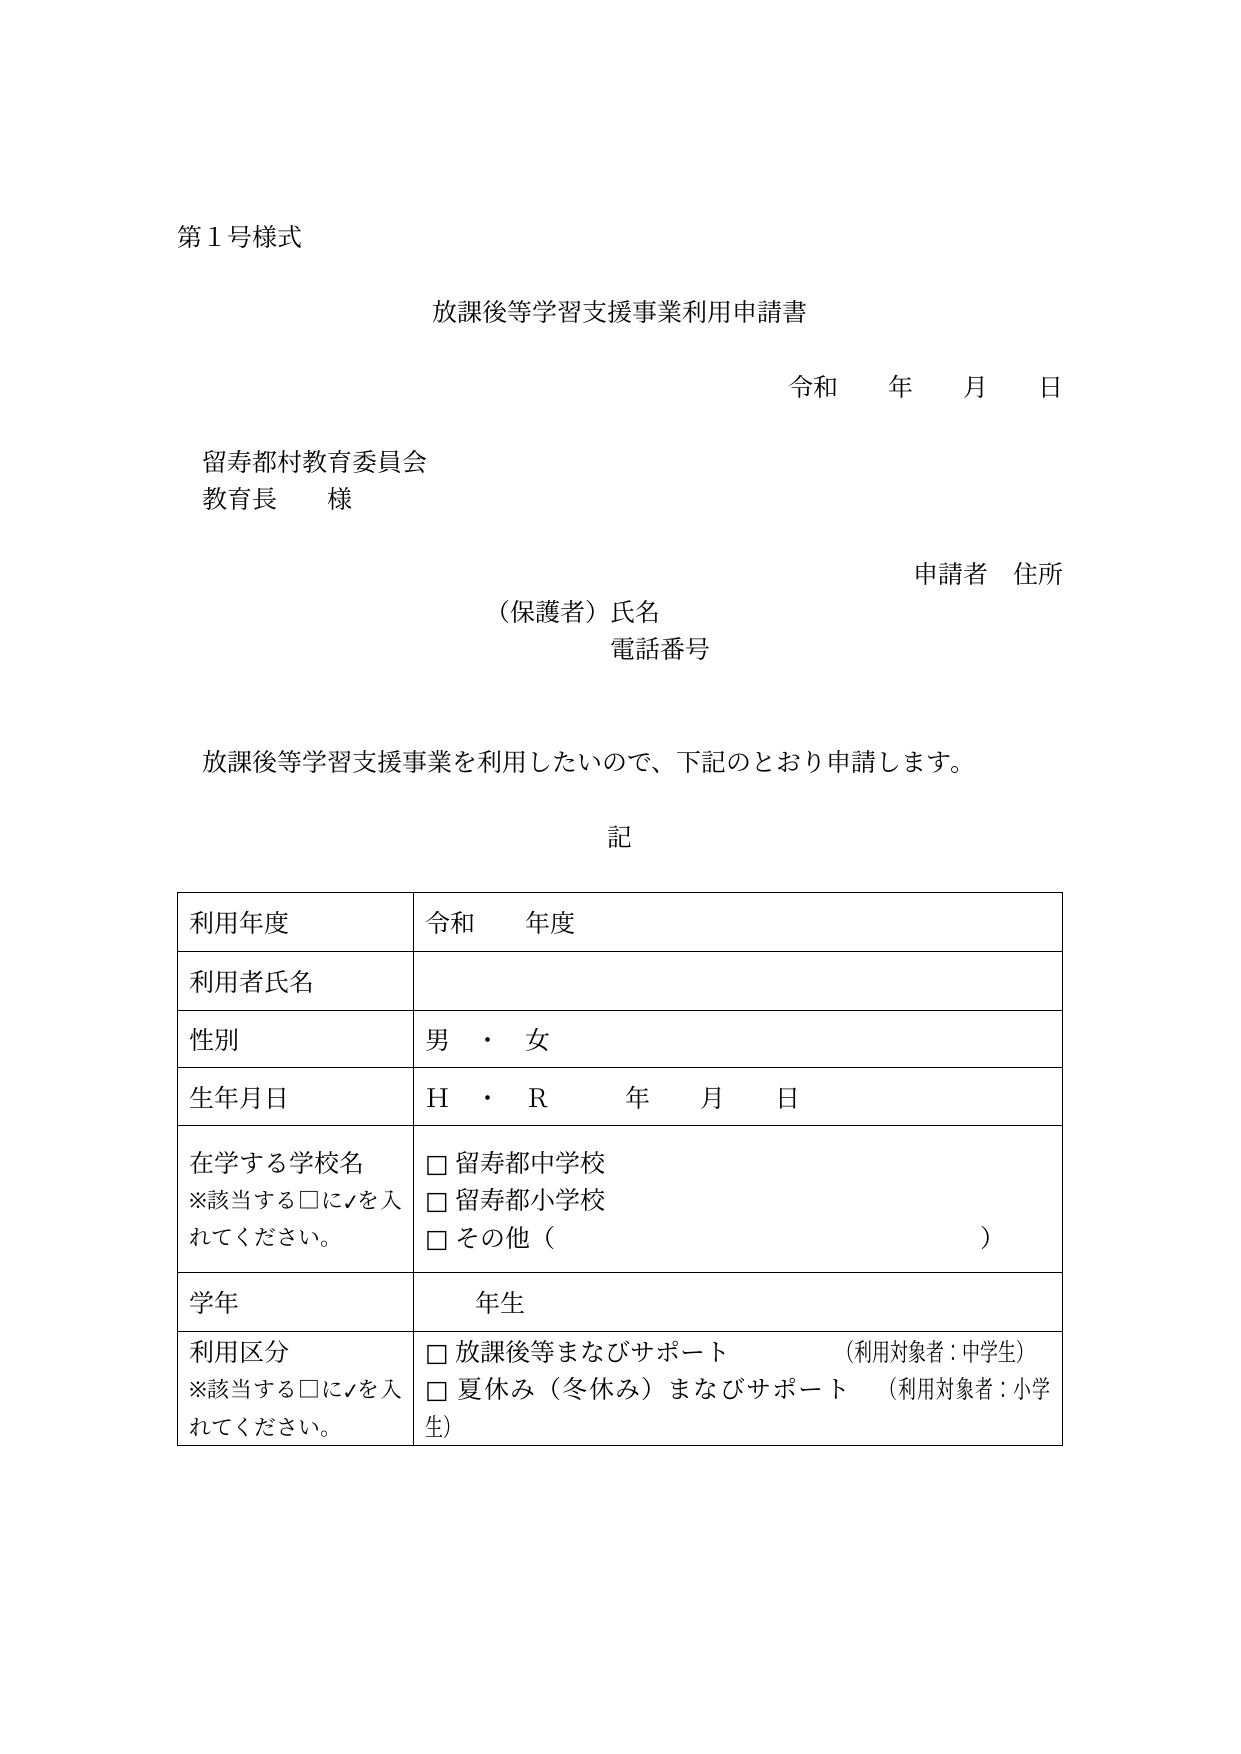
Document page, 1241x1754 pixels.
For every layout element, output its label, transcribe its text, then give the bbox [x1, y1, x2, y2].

table_cell 生年月日 [178, 1068, 413, 1125]
table_header 利用年度 [178, 893, 413, 951]
table_cell 性別 [178, 1011, 413, 1067]
table_cell 在学する学校名 ※該当する□に✔を入れてください。 [178, 1126, 413, 1272]
table_cell 利用区分 ※該当する□に✔を入れてください。 [178, 1332, 413, 1444]
text （保護者）氏名 [485, 592, 1063, 629]
table_cell 利用者氏名 [178, 952, 413, 1010]
table_header 令和 年度 [414, 893, 1062, 951]
text 第１号様式 [177, 217, 1063, 254]
text 令和 年 月 日 [177, 367, 1063, 404]
table_cell 学年 [178, 1273, 413, 1331]
text 申請者 住所 [177, 554, 1063, 592]
text 留寿都村教育委員会 [177, 442, 1063, 479]
text 放課後等学習支援事業を利用したいので、下記のとおり申請します。 [177, 742, 1063, 779]
subtitle 記 [177, 817, 1063, 854]
table_cell □ 放課後等まなびサポート （利用対象者：中学生） □ 夏休み（冬休み）まなびサポート （利用対象者：小学生） [414, 1332, 1062, 1444]
text 放課後等学習支援事業利用申請書 [177, 292, 1063, 329]
table_cell □ 留寿都中学校 □ 留寿都小学校 □ その他（ ） [414, 1126, 1062, 1272]
text 電話番号 [485, 629, 1063, 667]
table_cell 男 ・ 女 [414, 1011, 1062, 1067]
table_cell Ｈ ・ Ｒ 年 月 日 [414, 1068, 1062, 1125]
table_cell [414, 952, 1062, 1010]
text 教育長 様 [177, 479, 1063, 517]
table_cell 年生 [414, 1273, 1062, 1331]
